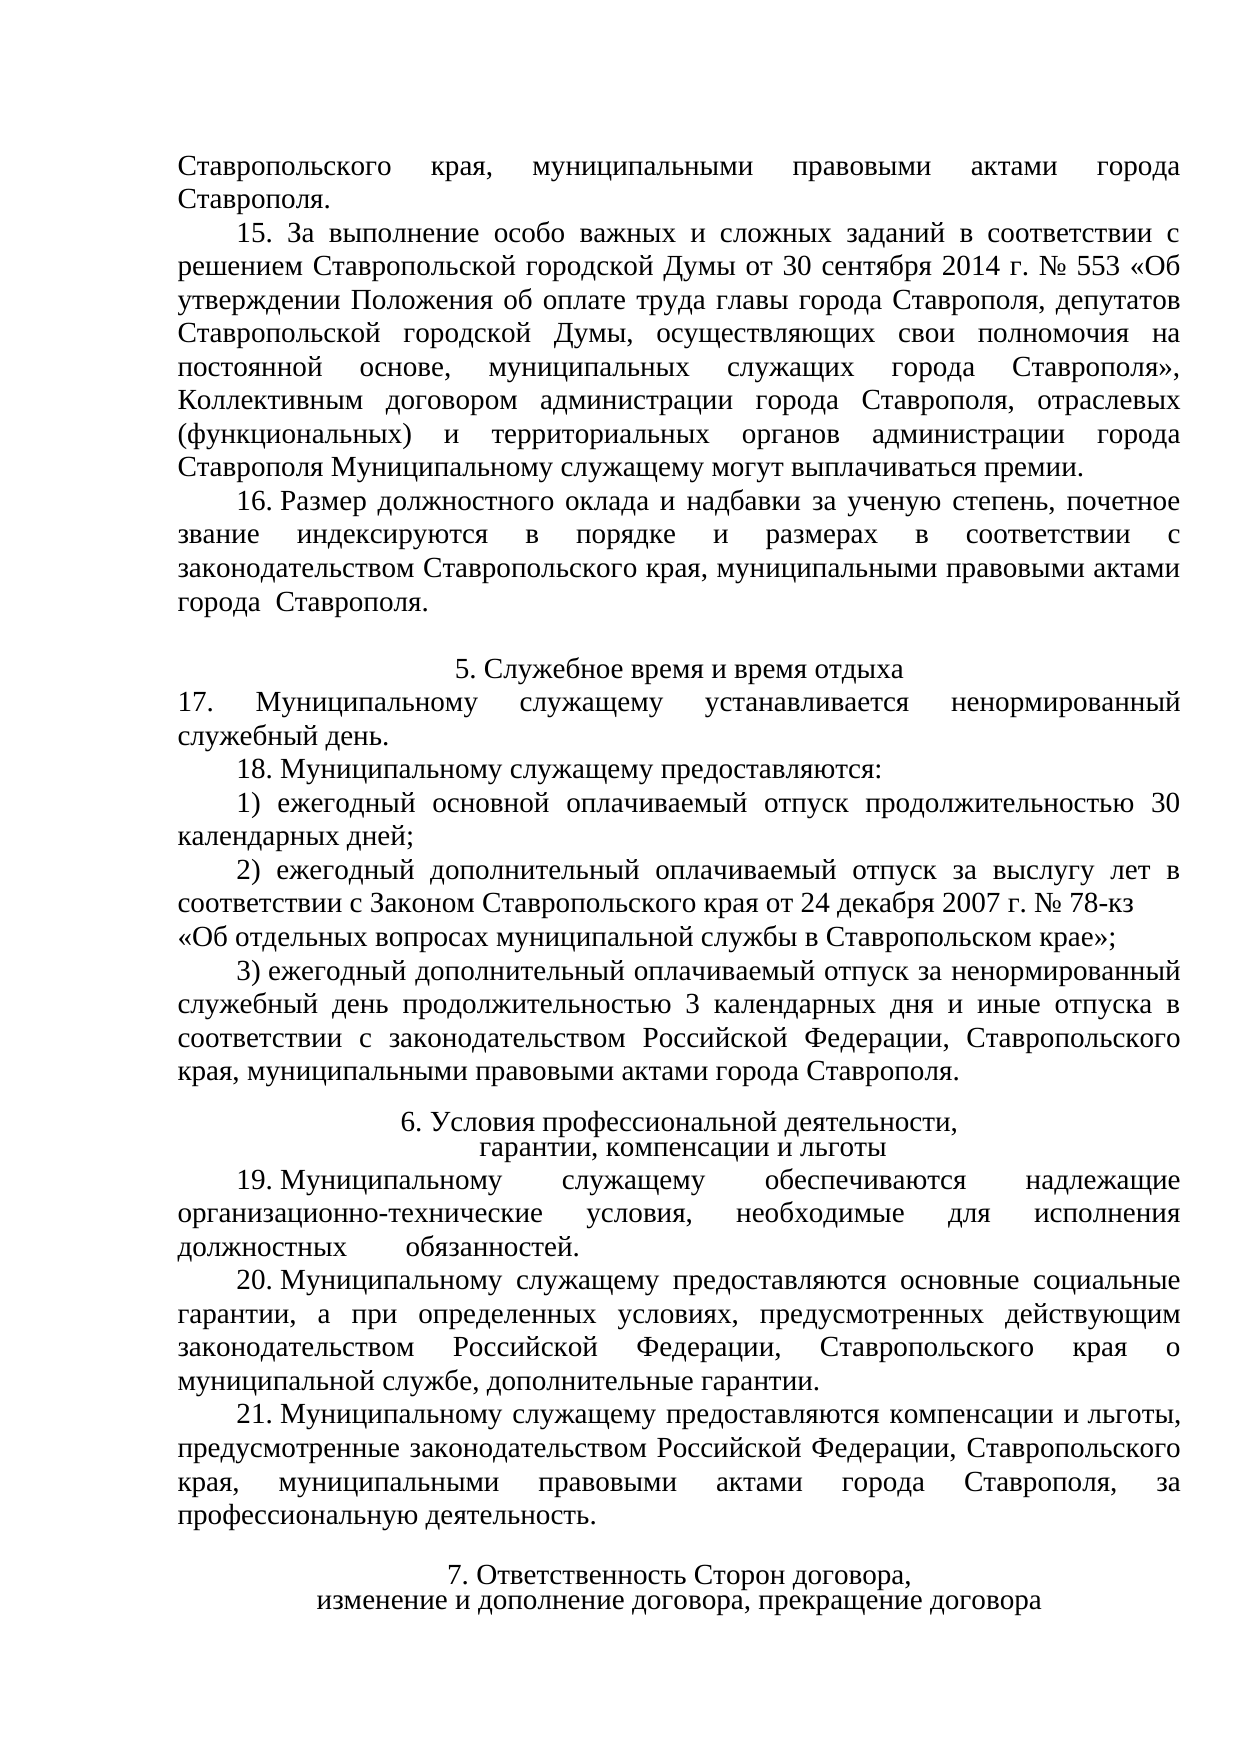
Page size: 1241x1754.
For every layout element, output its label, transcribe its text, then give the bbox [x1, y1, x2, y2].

text гарантии, компенсации и льготы [177, 1137, 1181, 1162]
text 7. Ответственность Сторон договора, [177, 1564, 1181, 1589]
text 18. Муниципальному служащему предоставляются: [177, 751, 1181, 785]
text 16. Размер должностного оклада и надбавки за ученую степень, почетное звание индексируются в порядке и размерах в соответствии с законодательством Ставропольского края, муниципальными правовыми актами города Ставрополя. [177, 483, 1181, 617]
text 6. Условия профессиональной деятельности, [177, 1112, 595, 1137]
text 2) ежегодный дополнительный оплачиваемый отпуск за выслугу лет в соответствии с Законом Ставропольского края от 24 декабря 2007 г. № 78-кз «Об отдельных вопросах муниципальной службы в Ставропольском крае»; [177, 852, 1181, 953]
text 17. Муниципальному служащему устанавливается ненормированный служебный день. [177, 684, 1181, 751]
text 15. За выполнение особо важных и сложных заданий в соответствии с решением Ставропольской городской Думы от 30 сентября 2014 г. № 553 «Об утверждении Положения об оплате труда главы города Ставрополя, депутатов Ставропольской городской Думы, осуществляющих свои полномочия на постоянной основе, муниципальных служащих города Ставрополя», Коллективным договором администрации города Ставрополя, отраслевых (функциональных) и территориальных органов администрации города Ставрополя Муниципальному служащему могут выплачиваться премии. [177, 215, 1181, 483]
text 5. Служебное время и время отдыха [177, 651, 1181, 684]
text 21. Муниципальному служащему предоставляются компенсации и льготы, предусмотренные законодательством Российской Федерации, Ставропольского края, муниципальными правовыми актами города Ставрополя, за профессиональную деятельность. [177, 1397, 1181, 1531]
text 6. Условия профессиональной деятельности, [598, 1112, 1181, 1137]
text 1) ежегодный основной оплачиваемый отпуск продолжительностью 30 календарных дней; [177, 785, 1181, 852]
text 3) ежегодный дополнительный оплачиваемый отпуск за ненормированный служебный день продолжительностью 3 календарных дня и иные отпуска в соответствии с законодательством Российской Федерации, Ставропольского края, муниципальными правовыми актами города Ставрополя. [177, 953, 1181, 1087]
text 19. Муниципальному служащему обеспечиваются надлежащие организационно-технические условия, необходимые для исполнения должностных обязанностей. [177, 1162, 1181, 1262]
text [177, 148, 1181, 215]
text 20. Муниципальному служащему предоставляются основные социальные гарантии, а при определенных условиях, предусмотренных действующим законодательством Российской Федерации, Ставропольского края о муниципальной службе, дополнительные гарантии. [177, 1262, 1181, 1397]
text изменение и дополнение договора, прекращение договора [177, 1589, 1181, 1614]
